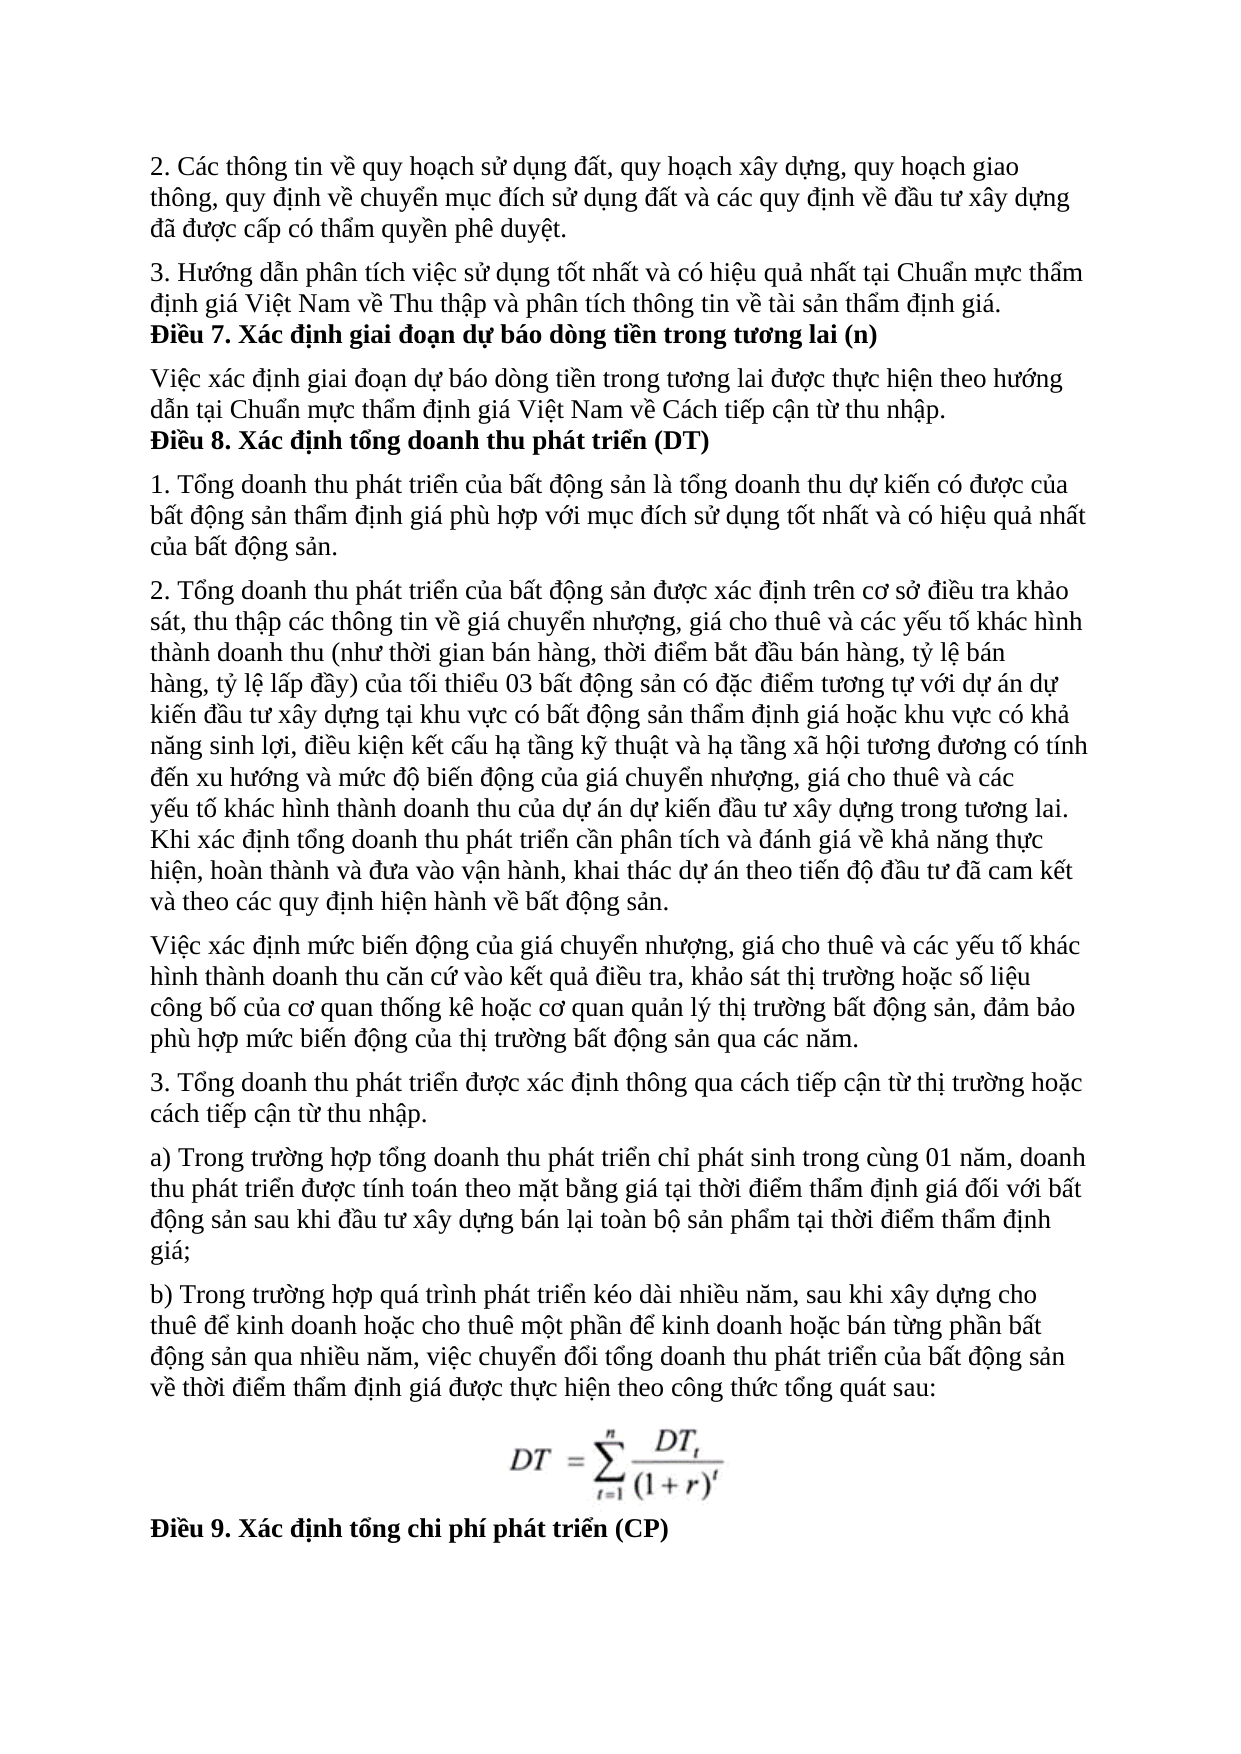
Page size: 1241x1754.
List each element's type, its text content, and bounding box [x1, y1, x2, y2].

text Điều 9. Xác định tổng chi phí phát triển (CP) [150, 1512, 1090, 1543]
text Điều 7. Xác định giai đoạn dự báo dòng tiền trong tương lai (n) [150, 318, 1090, 349]
text Điều 8. Xác định tổng doanh thu phát triển (DT) [150, 424, 1090, 455]
picture [489, 1415, 751, 1512]
text 3. Tổng doanh thu phát triển được xác định thông qua cách tiếp cận từ thị trường hoặc cách tiếp cận từ thu nhập. [150, 1066, 1090, 1128]
text 3. Hướng dẫn phân tích việc sử dụng tốt nhất và có hiệu quả nhất tại Chuẩn mực thẩm định giá Việt Nam về Thu thập và phân tích thông tin về tài sản thẩm định giá. [150, 256, 1090, 318]
text b) Trong trường hợp quá trình phát triển kéo dài nhiều năm, sau khi xây dựng cho thuê để kinh doanh hoặc cho thuê một phần để kinh doanh hoặc bán từng phần bất động sản qua nhiều năm, việc chuyển đổi tổng doanh thu phát triển của bất động sản về thời điểm thẩm định giá được thực hiện theo công thức tổng quát sau: [150, 1278, 1090, 1402]
text a) Trong trường hợp tổng doanh thu phát triển chỉ phát sinh trong cùng 01 năm, doanh thu phát triển được tính toán theo mặt bằng giá tại thời điểm thẩm định giá đối với bất động sản sau khi đầu tư xây dựng bán lại toàn bộ sản phẩm tại thời điểm thẩm định giá; [150, 1141, 1090, 1265]
text Việc xác định giai đoạn dự báo dòng tiền trong tương lai được thực hiện theo hướng dẫn tại Chuẩn mực thẩm định giá Việt Nam về Cách tiếp cận từ thu nhập. [150, 362, 1090, 424]
text 2. Tổng doanh thu phát triển của bất động sản được xác định trên cơ sở điều tra khảo sát, thu thập các thông tin về giá chuyển nhượng, giá cho thuê và các yếu tố khác hình thành doanh thu (như thời gian bán hàng, thời điểm bắt đầu bán hàng, tỷ lệ bán hàng, tỷ lệ lấp đầy) của tối thiểu 03 bất động sản có đặc điểm tương tự với dự án dự kiến đầu tư xây dựng tại khu vực có bất động sản thẩm định giá hoặc khu vực có khả năng sinh lợi, điều kiện kết cấu hạ tầng kỹ thuật và hạ tầng xã hội tương đương có tính đến xu hướng và mức độ biến động của giá chuyển nhượng, giá cho thuê và các yếu tố khác hình thành doanh thu của dự án dự kiến đầu tư xây dựng trong tương lai. Khi xác định tổng doanh thu phát triển cần phân tích và đánh giá về khả năng thực hiện, hoàn thành và đưa vào vận hành, khai thác dự án theo tiến độ đầu tư đã cam kết và theo các quy định hiện hành về bất động sản. [150, 574, 1090, 916]
text Việc xác định mức biến động của giá chuyển nhượng, giá cho thuê và các yếu tố khác hình thành doanh thu căn cứ vào kết quả điều tra, khảo sát thị trường hoặc số liệu công bố của cơ quan thống kê hoặc cơ quan quản lý thị trường bất động sản, đảm bảo phù hợp mức biến động của thị trường bất động sản qua các năm. [150, 929, 1090, 1053]
text 1. Tổng doanh thu phát triển của bất động sản là tổng doanh thu dự kiến có được của bất động sản thẩm định giá phù hợp với mục đích sử dụng tốt nhất và có hiệu quả nhất của bất động sản. [150, 468, 1090, 561]
text 2. Các thông tin về quy hoạch sử dụng đất, quy hoạch xây dựng, quy hoạch giao thông, quy định về chuyển mục đích sử dụng đất và các quy định về đầu tư xây dựng đã được cấp có thẩm quyền phê duyệt. [150, 150, 1090, 243]
